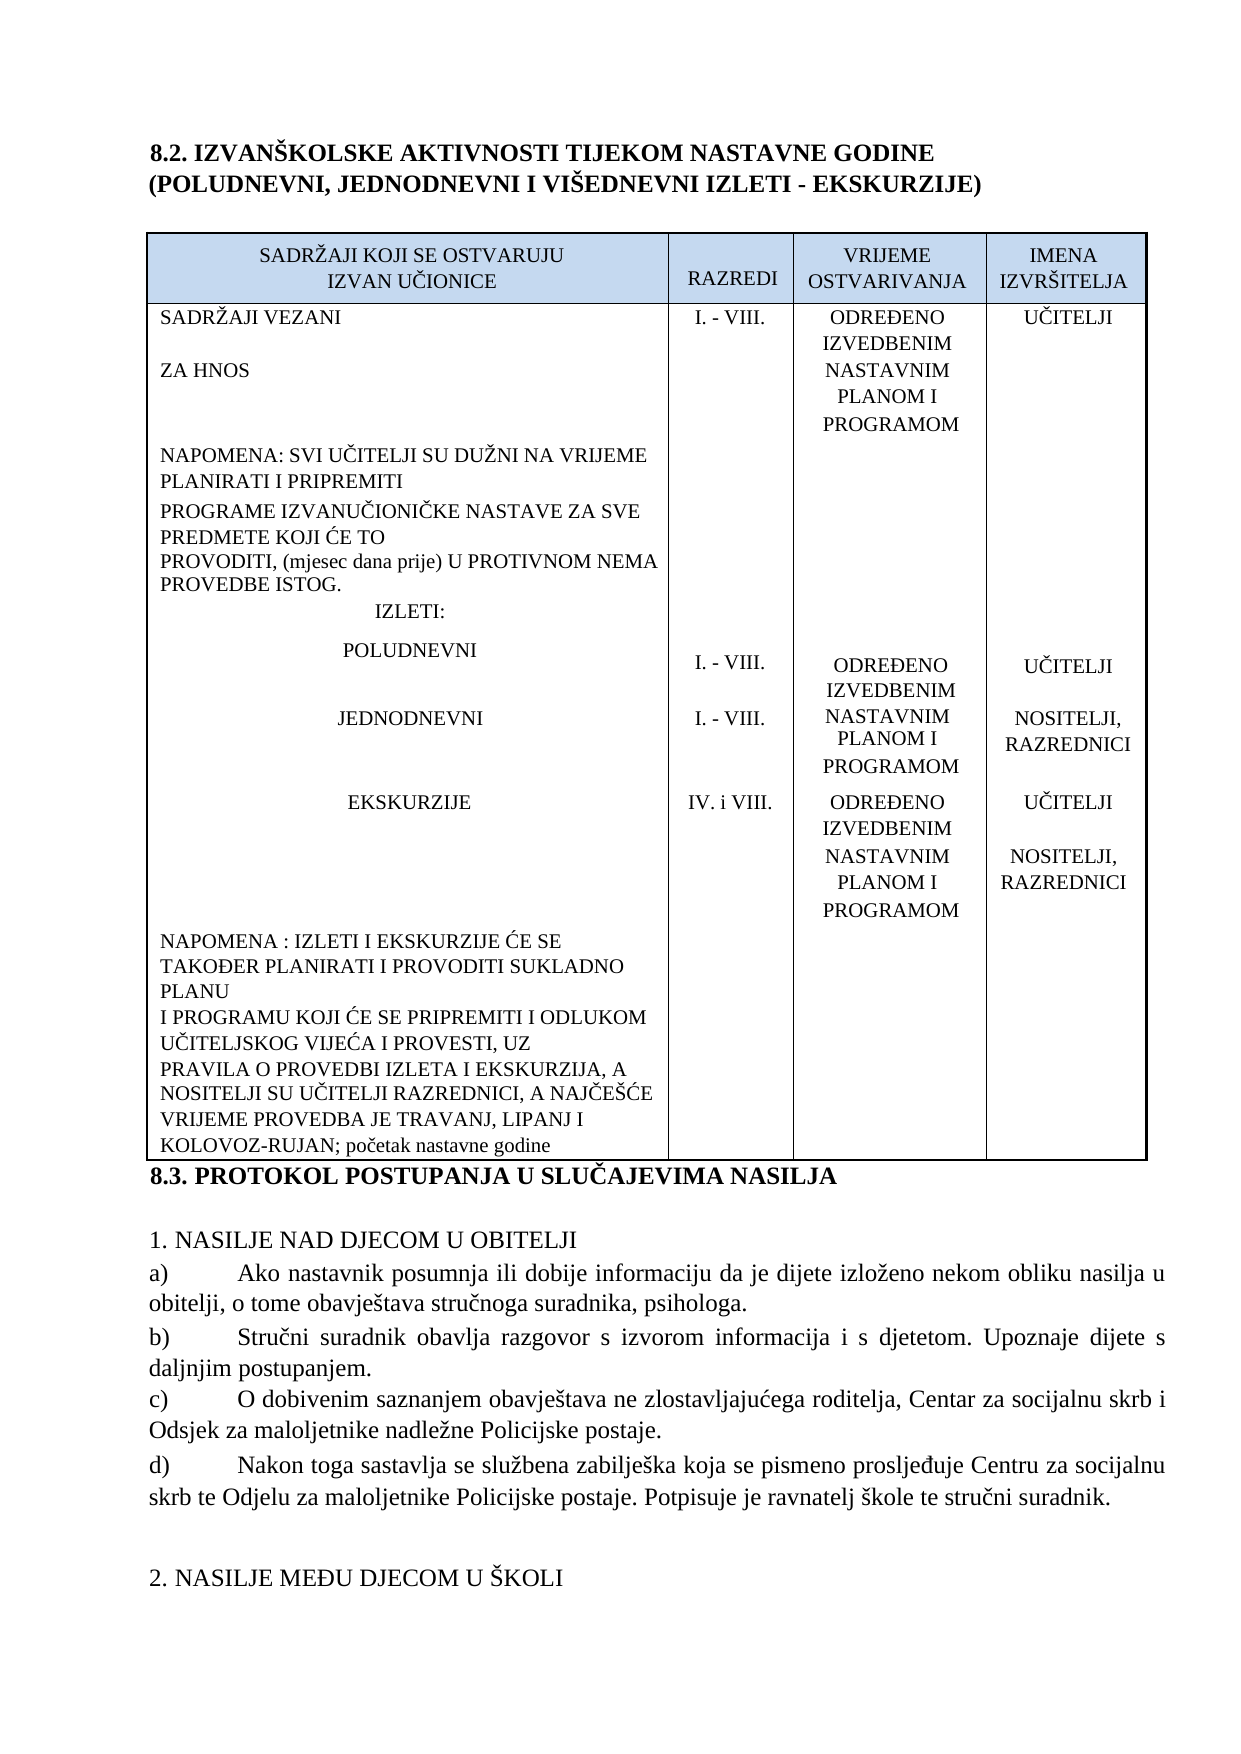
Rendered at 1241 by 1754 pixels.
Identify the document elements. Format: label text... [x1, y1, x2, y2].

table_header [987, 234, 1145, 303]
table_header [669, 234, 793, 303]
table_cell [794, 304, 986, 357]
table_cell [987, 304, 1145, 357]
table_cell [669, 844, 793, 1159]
list Nakon toga sastavlja se službena zabilješka koja se pismeno prosljeđuje Centru za socijalnu skrb te Odjelu za maloljetnike Policijske postaje. Potpisuje je ravnatelj škole te stručni suradnik. [148, 1450, 1167, 1512]
text (POLUDNEVNI, JEDNODNEVNI I VIŠEDNEVNI IZLETI - EKSKURZIJE) [89, 169, 982, 198]
text 8.2. IZVANŠKOLSKE AKTIVNOSTI TIJEKOM NASTAVNE GODINE [89, 138, 996, 167]
list Stručni suradnik obavlja razgovor s izvorom informacija i s djetetom. Upoznaje dijete s daljnjim postupanjem. [148, 1322, 1167, 1382]
text 2. NASILJE MEĐU DJECOM U ŠKOLI [148, 1563, 1167, 1592]
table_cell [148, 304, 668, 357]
list Ako nastavnik posumnja ili dobije informaciju da je dijete izloženo nekom obliku nasilja u obitelji, o tome obavještava stručnoga suradnika, psihologa. [148, 1258, 1167, 1317]
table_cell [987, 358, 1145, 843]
list O dobivenim saznanjem obavještava ne zlostavljajućega roditelja, Centar za socijalnu skrb i Odsjek za maloljetnike nadležne Policijske postaje. [148, 1384, 1167, 1445]
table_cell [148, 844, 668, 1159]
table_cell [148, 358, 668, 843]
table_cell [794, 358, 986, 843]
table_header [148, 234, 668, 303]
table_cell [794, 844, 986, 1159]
subtitle 8.3. PROTOKOL POSTUPANJA U SLUČAJEVIMA NASILJA [150, 1161, 1168, 1190]
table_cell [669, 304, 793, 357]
text 1. NASILJE NAD DJECOM U OBITELJI [148, 1225, 1167, 1253]
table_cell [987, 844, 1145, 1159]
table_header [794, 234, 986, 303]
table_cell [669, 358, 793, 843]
